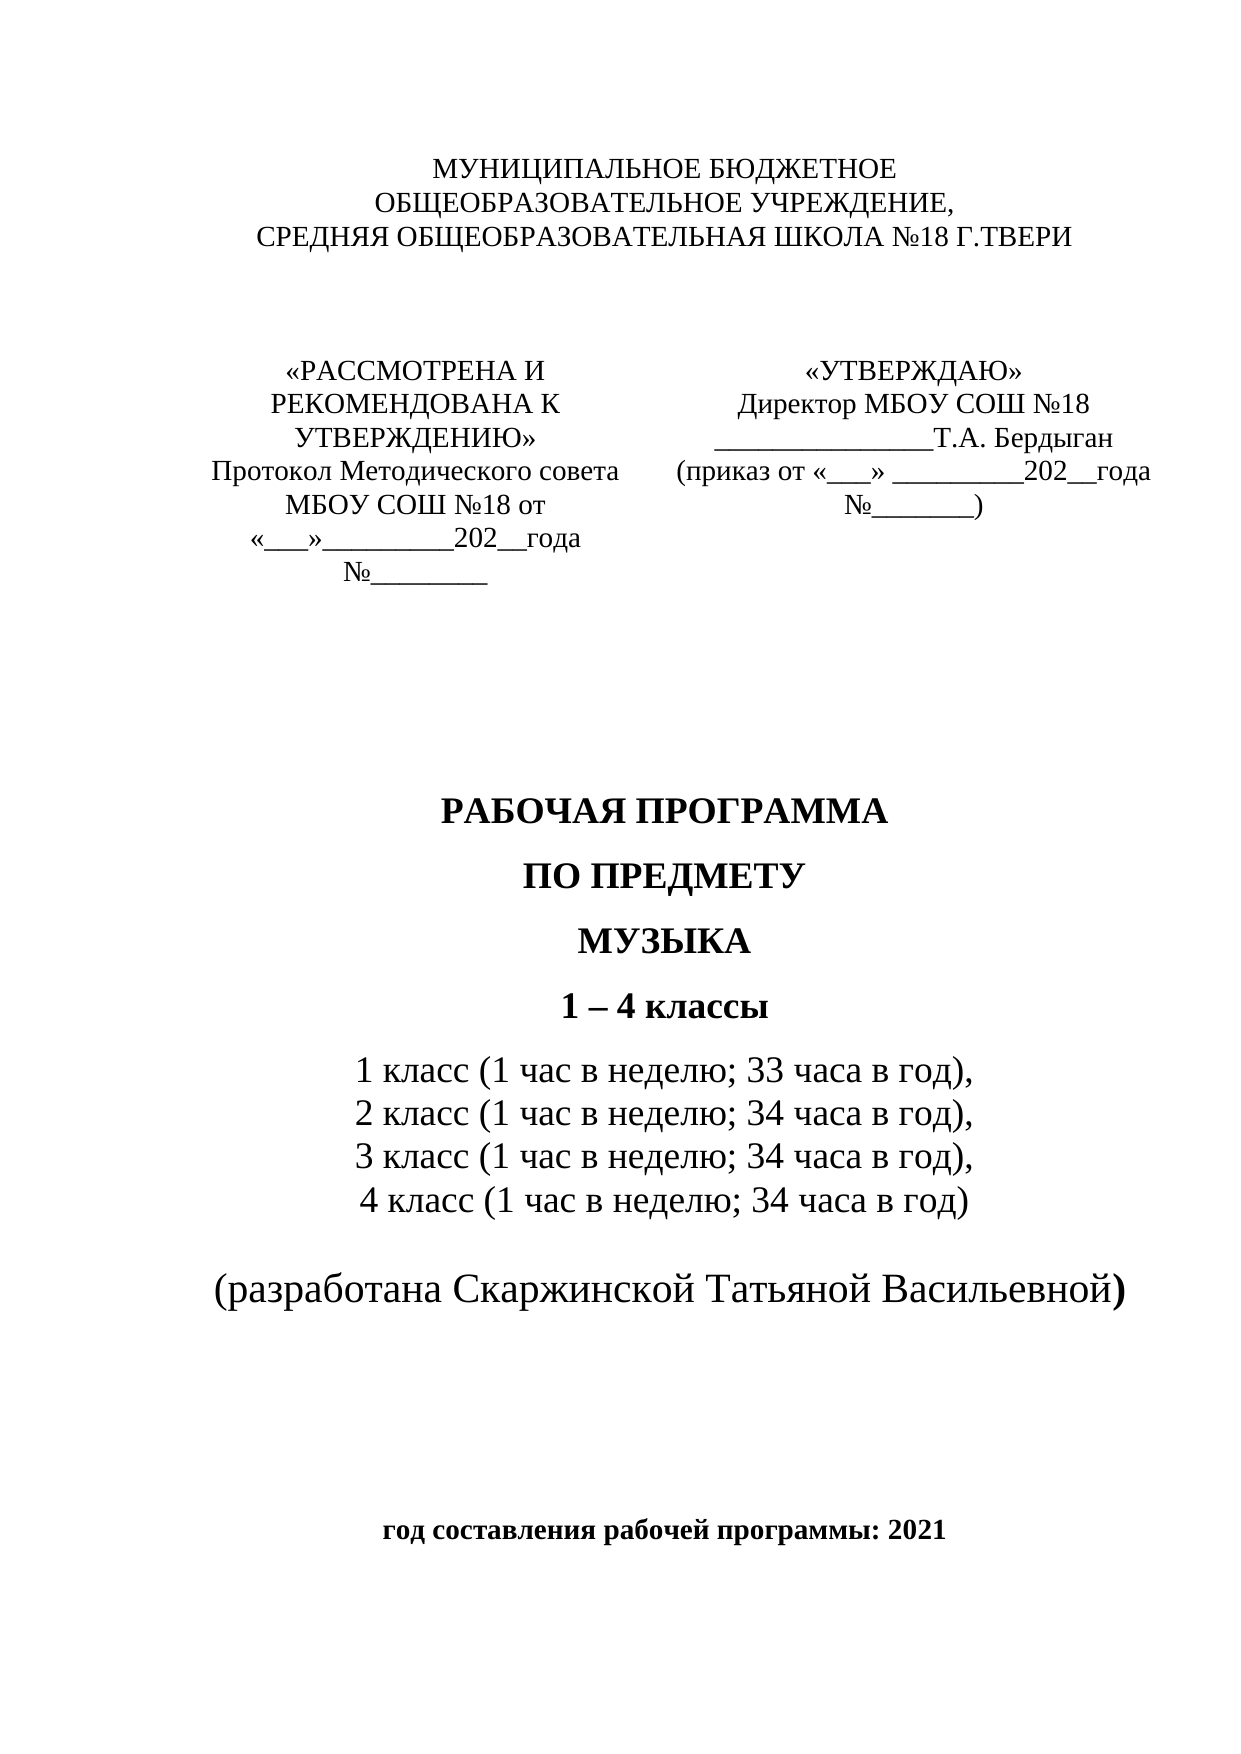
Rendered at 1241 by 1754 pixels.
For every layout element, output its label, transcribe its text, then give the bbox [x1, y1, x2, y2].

text 3 класс (1 час в неделю; 34 часа в год), [177, 1134, 1152, 1177]
text ПО ПРЕДМЕТУ [177, 854, 1152, 897]
table_header «РАССМОТРЕНА И РЕКОМЕНДОВАНА К УТВЕРЖДЕНИЮ» Протокол Методического совета МБОУ СОШ №18 от «___»_________202__года №________ [166, 353, 664, 588]
text 1 класс (1 час в неделю; 33 часа в год), [177, 1048, 1152, 1091]
text год составления рабочей программы: 2021 [177, 1512, 1152, 1546]
text МУНИЦИПАЛЬНОЕ БЮДЖЕТНОЕ [177, 152, 1152, 185]
text МУЗЫКА [177, 918, 1152, 961]
text РАБОЧАЯ ПРОГРАММА [177, 789, 1152, 832]
text 2 класс (1 час в неделю; 34 часа в год), [177, 1091, 1152, 1134]
text 4 класс (1 час в неделю; 34 часа в год) [177, 1177, 1152, 1220]
text СРЕДНЯЯ ОБЩЕОБРАЗОВАТЕЛЬНАЯ ШКОЛА №18 Г.ТВЕРИ [177, 219, 1152, 252]
text (разработана Скаржинской Татьяной Васильевной) [177, 1263, 1152, 1311]
table_header «УТВЕРЖДАЮ» Директор МБОУ СОШ №18 _______________Т.А. Бердыган (приказ от «___» _________202__года №_______) [664, 353, 1163, 588]
text 1 – 4 классы [177, 983, 1152, 1026]
text ОБЩЕОБРАЗОВАТЕЛЬНОЕ УЧРЕЖДЕНИЕ, [177, 185, 1152, 219]
